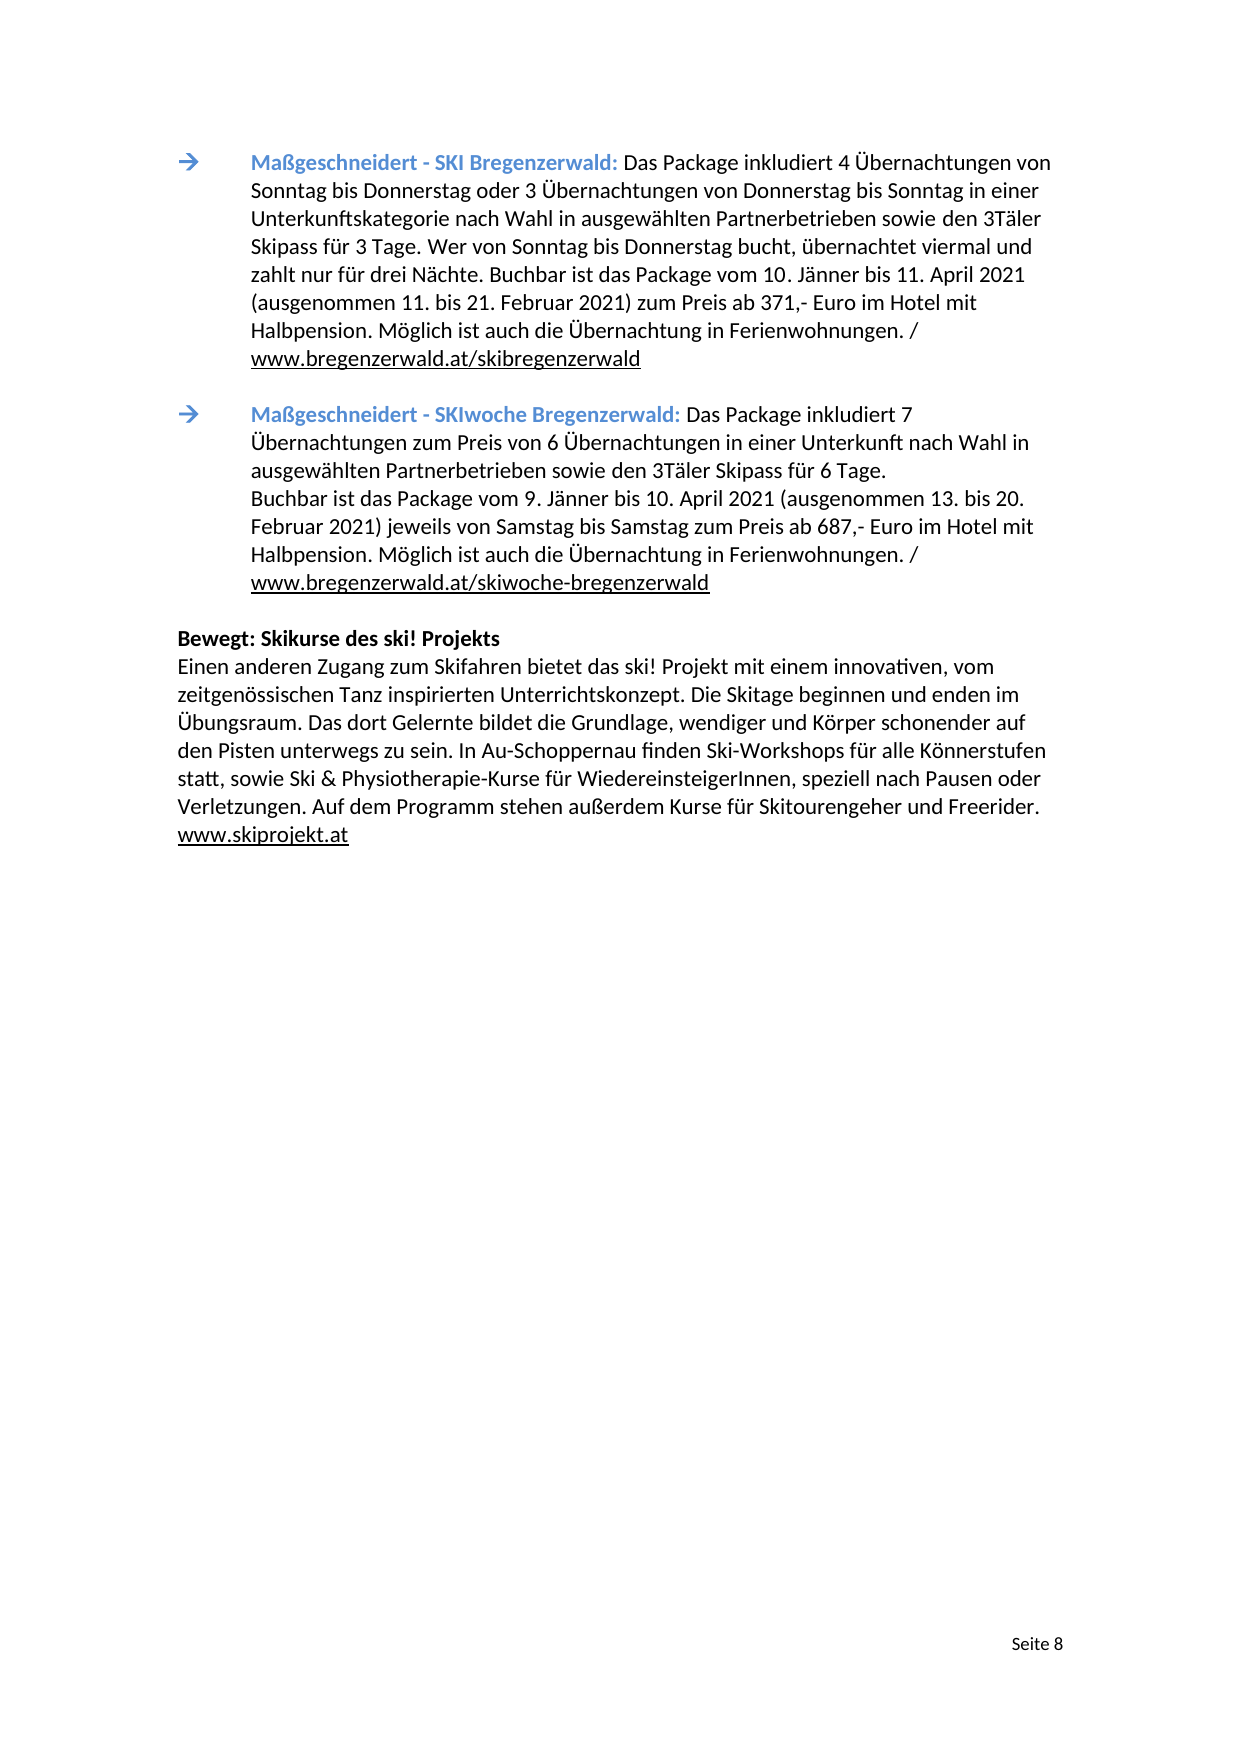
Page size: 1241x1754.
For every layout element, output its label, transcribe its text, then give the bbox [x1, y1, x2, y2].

text Bewegt: Skikurse des ski! Projekts [177, 624, 1063, 652]
text Maßgeschneidert - SKIwoche Bregenzerwald: Das Package inkludiert 7 Übernachtungen zum Preis von 6 Übernachtungen in einer Unterkunft nach Wahl in ausgewählten Partnerbetrieben sowie den 3Täler Skipass für 6 Tage. [177, 400, 1063, 484]
text Einen anderen Zugang zum Skifahren bietet das ski! Projekt mit einem innovativen, vom zeitgenössischen Tanz inspirierten Unterrichtskonzept. Die Skitage beginnen und enden im Übungsraum. Das dort Gelernte bildet die Grundlage, wendiger und Körper schonender auf den Pisten unterwegs zu sein. In Au-Schoppernau finden Ski-Workshops für alle Könnerstufen statt, sowie Ski & Physiotherapie-Kurse für WiedereinsteigerInnen, speziell nach Pausen oder Verletzungen. Auf dem Programm stehen außerdem Kurse für Skitourengeher und Freerider. www.skiprojekt.at [177, 652, 1063, 848]
text Buchbar ist das Package vom 9. Jänner bis 10. April 2021 (ausgenommen 13. bis 20. Februar 2021) jeweils von Samstag bis Samstag zum Preis ab 687,- Euro im Hotel mit Halbpension. Möglich ist auch die Übernachtung in Ferienwohnungen. / www.bregenzerwald.at/skiwoche-bregenzerwald [251, 484, 1063, 596]
text Maßgeschneidert - SKI Bregenzerwald: Das Package inkludiert 4 Übernachtungen von Sonntag bis Donnerstag oder 3 Übernachtungen von Donnerstag bis Sonntag in einer Unterkunftskategorie nach Wahl in ausgewählten Partnerbetrieben sowie den 3Täler Skipass für 3 Tage. Wer von Sonntag bis Donnerstag bucht, übernachtet viermal und zahlt nur für drei Nächte. Buchbar ist das Package vom 10. Jänner bis 11. April 2021 (ausgenommen 11. bis 21. Februar 2021) zum Preis ab 371,- Euro im Hotel mit Halbpension. Möglich ist auch die Übernachtung in Ferienwohnungen. / www.bregenzerwald.at/skibregenzerwald [177, 148, 1063, 372]
